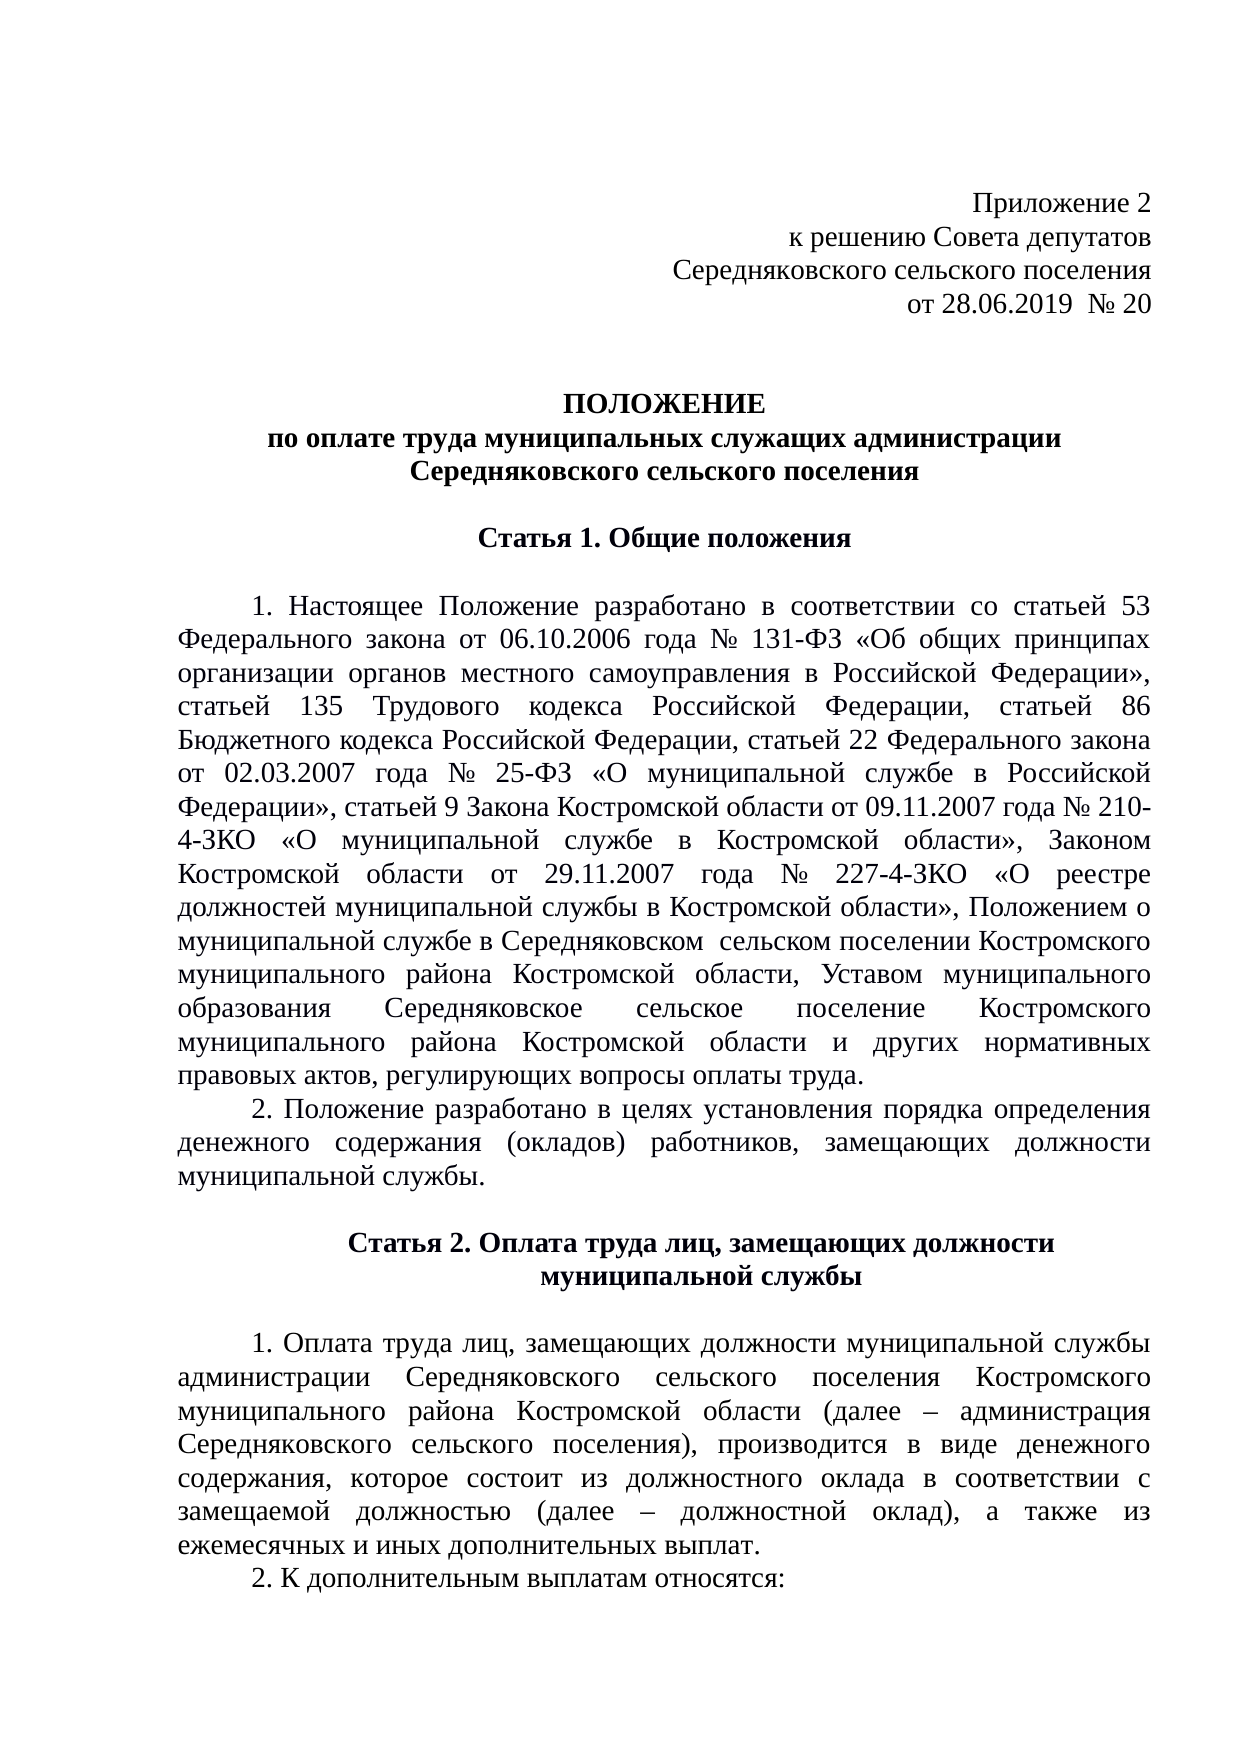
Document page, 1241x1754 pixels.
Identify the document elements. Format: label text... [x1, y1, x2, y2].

text 2. К дополнительным выплатам относятся: [177, 1560, 1152, 1594]
text Середняковского сельского поселения [177, 252, 1152, 286]
text Статья 1. Общие положения [177, 521, 1152, 554]
text по оплате труда муниципальных служащих администрации Середняковского сельского поселения [177, 420, 1152, 487]
text к решению Совета депутатов [177, 219, 1152, 252]
text Статья 2. Оплата труда лиц, замещающих должности [177, 1225, 1152, 1258]
text 2. Положение разработано в целях установления порядка определения денежного содержания (окладов) работников, замещающих должности муниципальной службы. [177, 1091, 1152, 1191]
text 1. Настоящее Положение разработано в соответствии со статьей 53 Федерального закона от 06.10.2006 года № 131-ФЗ «Об общих принципах организации органов местного самоуправления в Российской Федерации», статьей 135 Трудового кодекса Российской Федерации, статьей 86 Бюджетного кодекса Российской Федерации, статьей 22 Федерального закона от 02.03.2007 года № 25-ФЗ «О муниципальной службе в Российской Федерации», статьей 9 Закона Костромской области от 09.11.2007 года № 210-4-ЗКО «О муниципальной службе в Костромской области», Законом Костромской области от 29.11.2007 года № 227-4-ЗКО «О реестре должностей муниципальной службы в Костромской области», Положением о муниципальной службе в Середняковском сельском поселении Костромского муниципального района Костромской области, Уставом муниципального образования Середняковское сельское поселение Костромского муниципального района Костромской области и других нормативных правовых актов, регулирующих вопросы оплаты труда. [177, 588, 1152, 1091]
text от 28.06.2019 № 20 [177, 286, 1152, 319]
text ПОЛОЖЕНИЕ [177, 386, 1152, 420]
text 1. Оплата труда лиц, замещающих должности муниципальной службы администрации Середняковского сельского поселения Костромского муниципального района Костромской области (далее – администрация Середняковского сельского поселения), производится в виде денежного содержания, которое состоит из должностного оклада в соответствии с замещаемой должностью (далее – должностной оклад), а также из ежемесячных и иных дополнительных выплат. [177, 1326, 1152, 1560]
text муниципальной службы [177, 1258, 1152, 1292]
text Приложение 2 [177, 185, 1152, 219]
